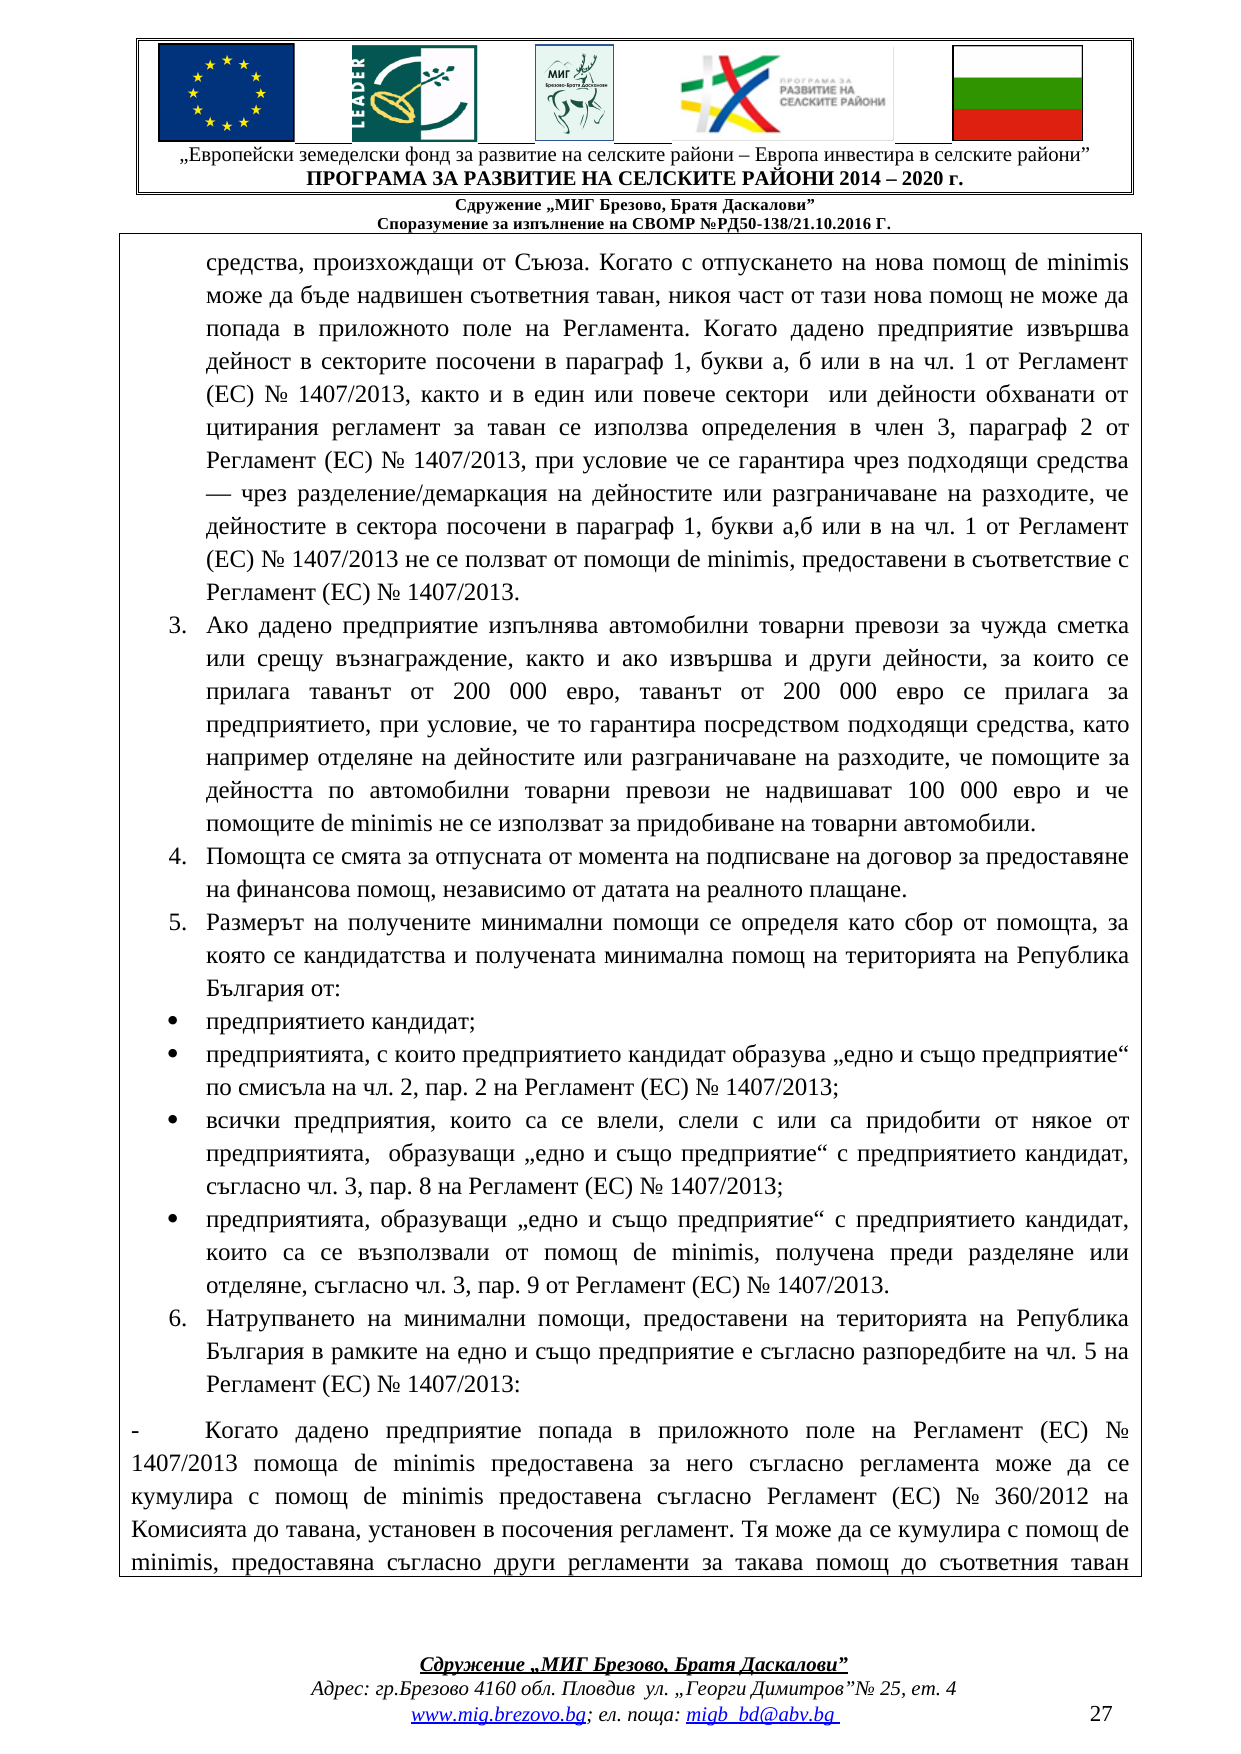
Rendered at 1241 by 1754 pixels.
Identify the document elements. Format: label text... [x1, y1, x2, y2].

picture [671, 47, 895, 142]
picture [352, 45, 478, 142]
picture [536, 46, 613, 140]
